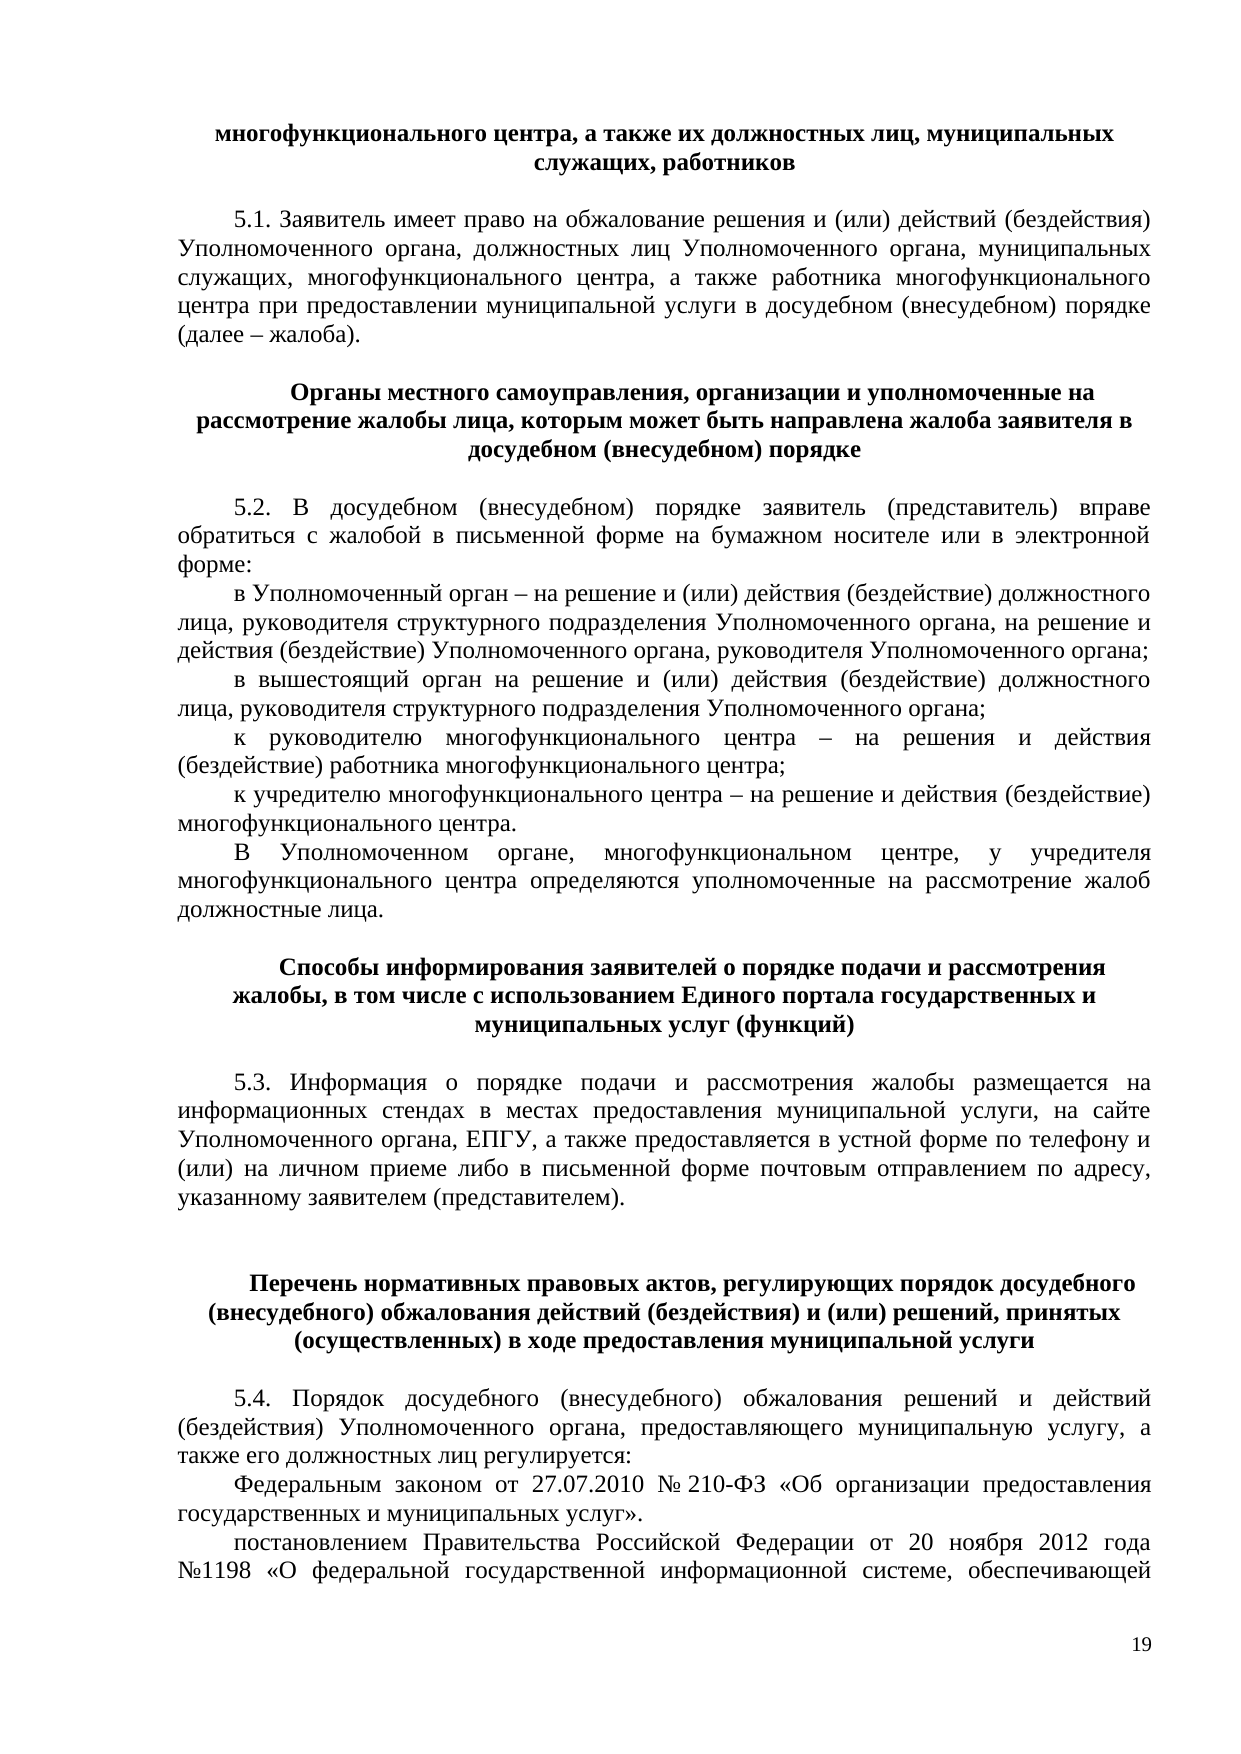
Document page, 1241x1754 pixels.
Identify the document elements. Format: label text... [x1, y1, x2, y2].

text 5.3. Информация о порядке подачи и рассмотрения жалобы размещается на информационных стендах в местах предоставления муниципальной услуги, на сайте Уполномоченного органа, ЕПГУ, а также предоставляется в устной форме по телефону и (или) на личном приеме либо в письменной форме почтовым отправлением по адресу, указанному заявителем (представителем). [177, 1067, 1152, 1211]
text 5.2. В досудебном (внесудебном) порядке заявитель (представитель) вправе обратиться с жалобой в письменной форме на бумажном носителе или в электронной форме: [177, 492, 1152, 578]
text в Уполномоченный орган – на решение и (или) действия (бездействие) должностного лица, руководителя структурного подразделения Уполномоченного органа, на решение и действия (бездействие) Уполномоченного органа, руководителя Уполномоченного органа; [177, 578, 1152, 664]
text Органы местного самоуправления, организации и уполномоченные на рассмотрение жалобы лица, которым может быть направлена жалоба заявителя в досудебном (внесудебном) порядке [177, 377, 1152, 463]
text Перечень нормативных правовых актов, регулирующих порядок досудебного (внесудебного) обжалования действий (бездействия) и (или) решений, принятых (осуществленных) в ходе предоставления муниципальной услуги [177, 1268, 1152, 1354]
text в вышестоящий орган на решение и (или) действия (бездействие) должностного лица, руководителя структурного подразделения Уполномоченного органа; [177, 664, 1152, 722]
text к учредителю многофункционального центра – на решение и действия (бездействие) многофункционального центра. [177, 779, 1152, 837]
text к руководителю многофункционального центра – на решения и действия (бездействие) работника многофункционального центра; [177, 722, 1152, 779]
text 5.4. Порядок досудебного (внесудебного) обжалования решений и действий (бездействия) Уполномоченного органа, предоставляющего муниципальную услугу, а также его должностных лиц регулируется: [177, 1383, 1152, 1469]
text Способы информирования заявителей о порядке подачи и рассмотрения жалобы, в том числе с использованием Единого портала государственных и муниципальных услуг (функций) [177, 952, 1152, 1038]
text 5.1. Заявитель имеет право на обжалование решения и (или) действий (бездействия) Уполномоченного органа, должностных лиц Уполномоченного органа, муниципальных служащих, многофункционального центра, а также работника многофункционального центра при предоставлении муниципальной услуги в досудебном (внесудебном) порядке (далее – жалоба). [177, 204, 1152, 348]
text В Уполномоченном органе, многофункциональном центре, у учредителя многофункционального центра определяются уполномоченные на рассмотрение жалоб должностные лица. [177, 837, 1152, 923]
text Федеральным законом от 27.07.2010 № 210-ФЗ «Об организации предоставления государственных и муниципальных услуг». [177, 1469, 1152, 1527]
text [177, 118, 1152, 176]
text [177, 1527, 1152, 1584]
